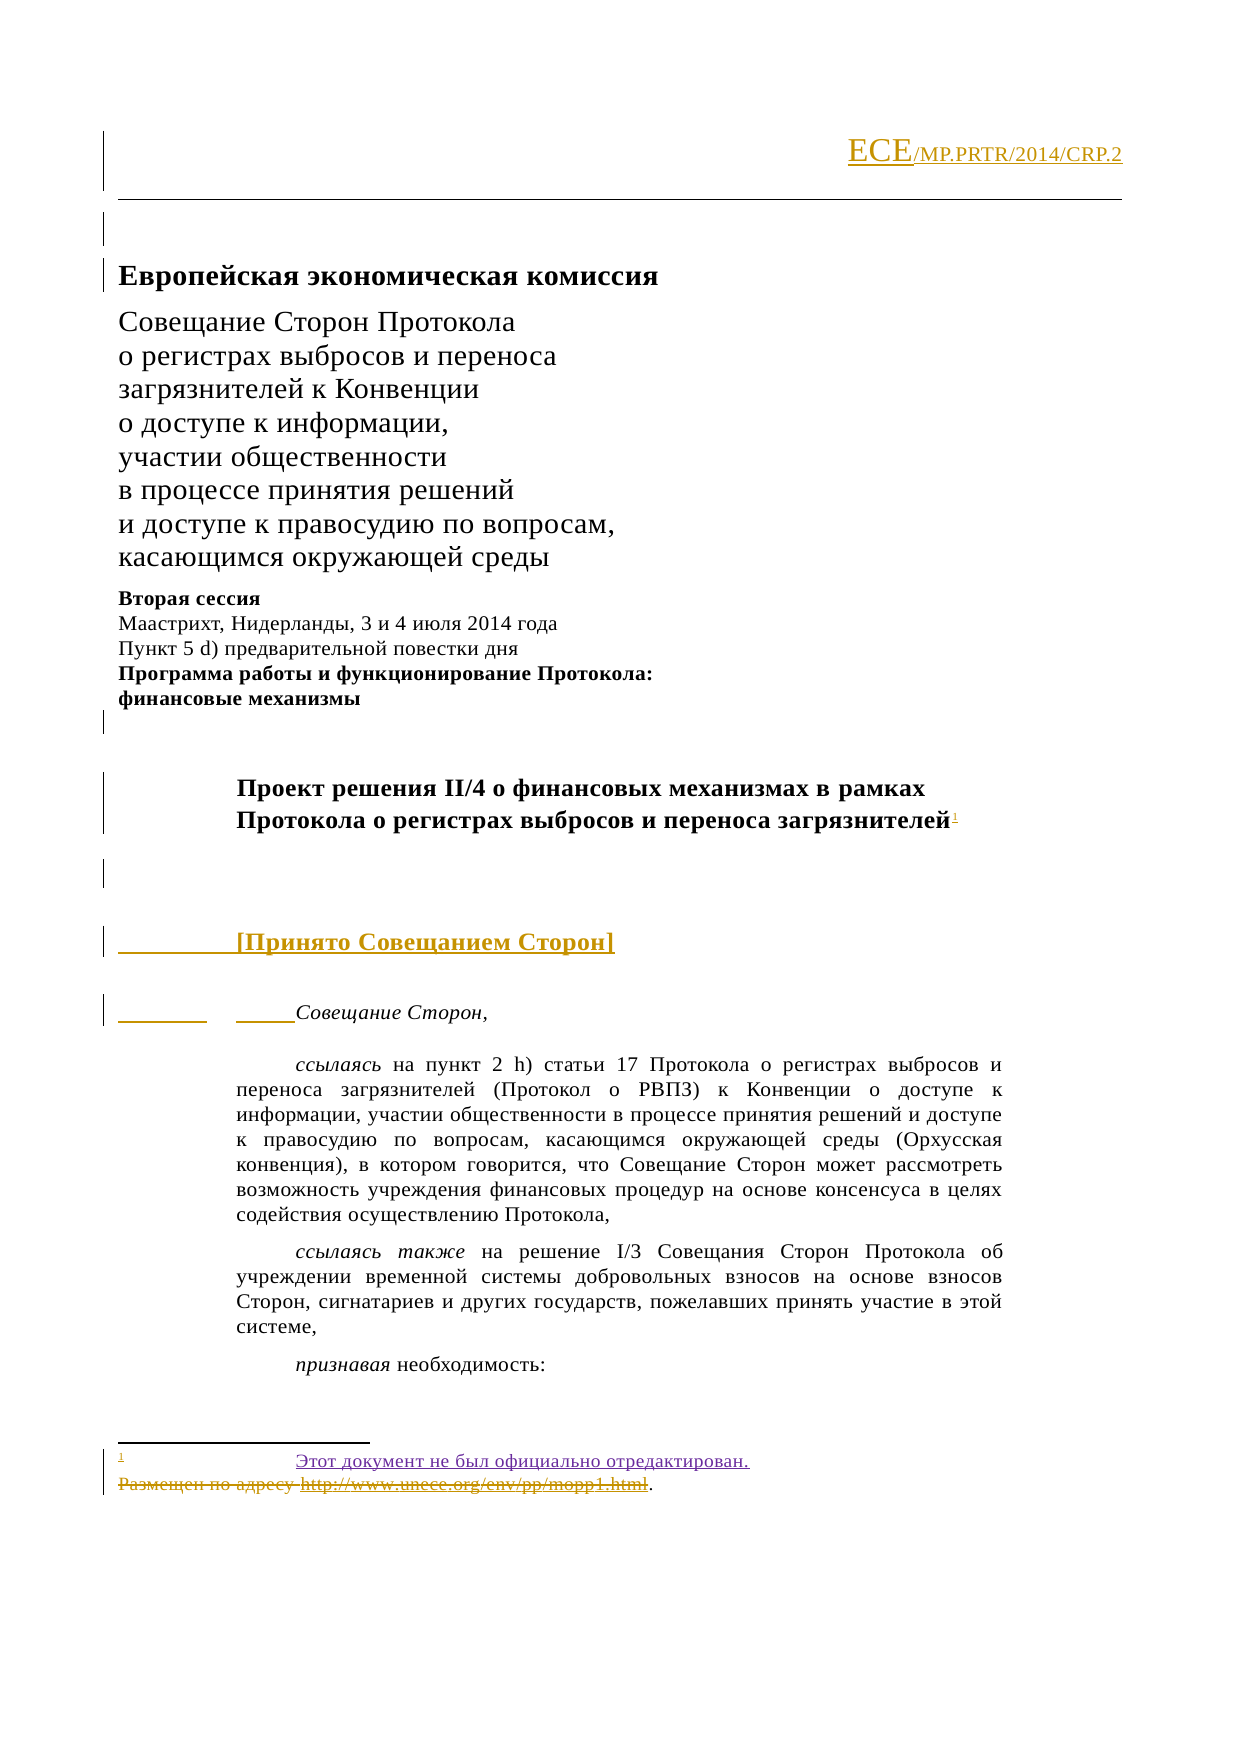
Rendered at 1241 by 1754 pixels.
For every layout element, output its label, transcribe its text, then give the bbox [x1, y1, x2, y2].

text признавая необходимость: [236, 1351, 1004, 1376]
list Проект решения II/4 о финансовых механизмах в рамках Протокола о регистрах выбросов и переноса загрязнителей [236, 772, 1004, 834]
text Совещание Сторон Протокола о регистрах выбросов и переноса загрязнителей к Конвенции о доступе к информации, участии общественности в процессе принятия решений и доступе к правосудию по вопросам, касающимся окружающей среды [118, 304, 1122, 573]
text Маастрихт, Нидерланды, 3 и 4 июля 2014 года [118, 610, 1122, 635]
text Вторая сессия [118, 585, 1122, 610]
text Программа работы и функционирование Протокола: финансовые механизмы [118, 660, 1122, 710]
text ссылаясь на пункт 2 h) статьи 17 Протокола о регистрах выбросов и переноса загрязнителей (Протокол о РВПЗ) к Конвенции о доступе к информации, участии общественности в процессе принятия решений и доступе к правосудию по вопросам, касающимся окружающей среды (Орхусская конвенция), в котором говорится, что Совещание Сторон может рассмотреть возможность учреждения финансовых процедур на основе консенсуса в целях содействия осуществлению Протокола, [236, 1051, 1004, 1226]
text Европейская экономическая комиссия [118, 258, 1122, 292]
text Пункт 5 d) предварительной повестки дня [118, 635, 1122, 660]
text ссылаясь также на решение I/3 Совещания Сторон Протокола об учреждении временной системы добровольных взносов на основе взносов Сторон, сигнатариев и других государств, пожелавших принять участие в этой системе, [236, 1238, 1004, 1338]
text Совещание Сторон, [118, 994, 1004, 1026]
